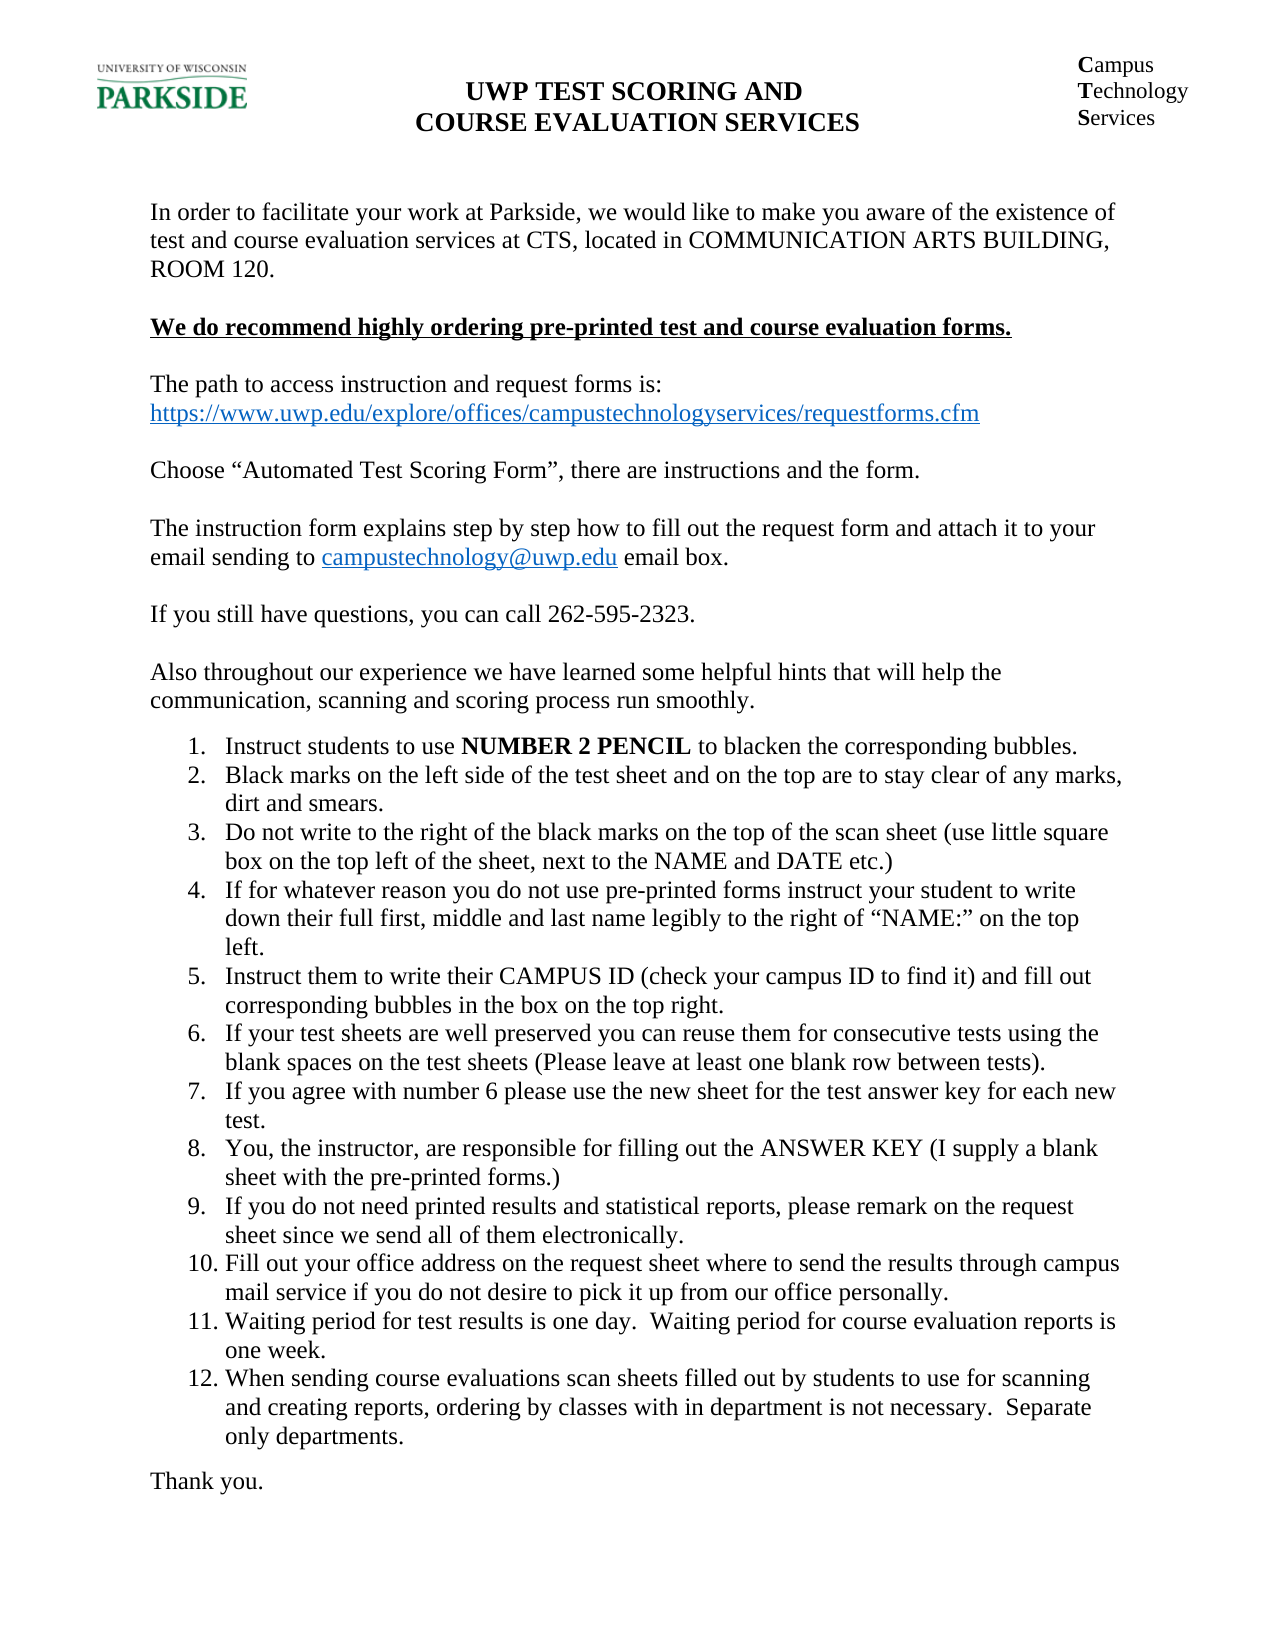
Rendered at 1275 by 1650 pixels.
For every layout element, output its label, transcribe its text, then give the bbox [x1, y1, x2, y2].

list If you do not need printed results and statistical reports, please remark on the request sheet since we send all of them electronically. [187, 1191, 1125, 1248]
list Black marks on the left side of the test sheet and on the top are to stay clear of any marks, dirt and smears. [187, 760, 1125, 817]
text Thank you. [150, 1466, 1125, 1495]
list Fill out your office address on the request sheet where to send the results through campus mail service if you do not desire to pick it up from our office personally. [187, 1248, 1125, 1306]
text Choose “Automated Test Scoring Form”, there are instructions and the form. [150, 456, 1125, 484]
text Also throughout our experience we have learned some helpful hints that will help the communication, scanning and scoring process run smoothly. [150, 657, 1125, 714]
list Do not write to the right of the black marks on the top of the scan sheet (use little square box on the top left of the sheet, next to the NAME and DATE etc.) [187, 817, 1125, 875]
list Instruct students to use NUMBER 2 PENCIL to blacken the corresponding bubbles. [187, 731, 1125, 760]
list You, the instructor, are responsible for filling out the ANSWER KEY (I supply a blank sheet with the pre-printed forms.) [187, 1133, 1125, 1191]
text In order to facilitate your work at Parkside, we would like to make you aware of the existence of test and course evaluation services at CTS, located in COMMUNICATION ARTS BUILDING, ROOM 120. [150, 197, 1125, 283]
list Waiting period for test results is one day. Waiting period for course evaluation reports is one week. [187, 1306, 1125, 1363]
text The instruction form explains step by step how to fill out the request form and attach it to your email sending to campustechnology@uwp.edu email box. [150, 513, 1125, 571]
list If you agree with number 6 please use the new sheet for the test answer key for each new test. [187, 1076, 1125, 1133]
text We do recommend highly ordering pre-printed test and course evaluation forms. [150, 312, 1125, 341]
text The path to access instruction and request forms is: [150, 369, 1125, 398]
text https://www.uwp.edu/explore/offices/campustechnologyservices/requestforms.cfm [150, 398, 1125, 427]
list When sending course evaluations scan sheets filled out by students to use for scanning and creating reports, ordering by classes with in department is not necessary. Separate only departments. [187, 1363, 1125, 1450]
picture [96, 64, 247, 117]
text If you still have questions, you can call 262-595-2323. [150, 599, 1125, 628]
list Instruct them to write their CAMPUS ID (check your campus ID to find it) and fill out corresponding bubbles in the box on the top right. [187, 961, 1125, 1018]
list If for whatever reason you do not use pre-printed forms instruct your student to write down their full first, middle and last name legibly to the right of “NAME:” on the top left. [187, 875, 1125, 961]
list If your test sheets are well preserved you can reuse them for consecutive tests using the blank spaces on the test sheets (Please leave at least one blank row between tests). [187, 1018, 1125, 1076]
